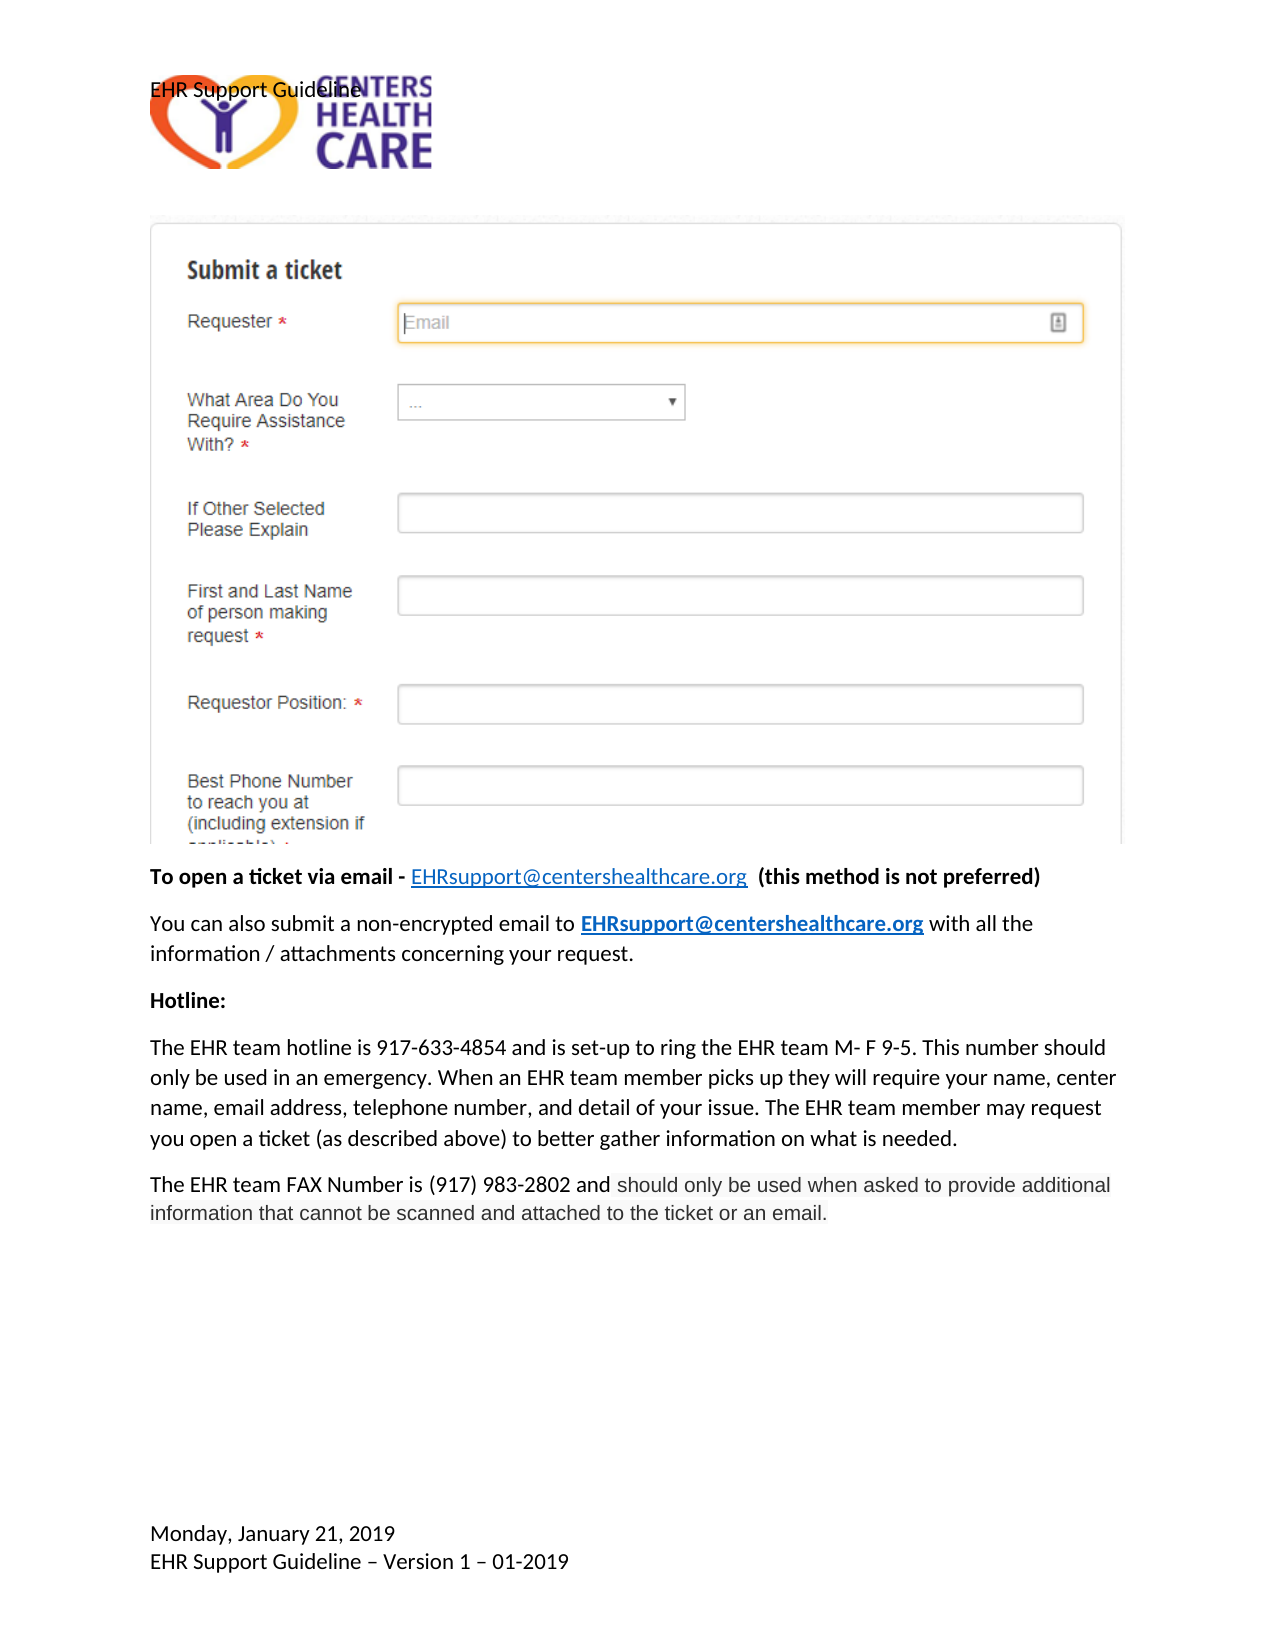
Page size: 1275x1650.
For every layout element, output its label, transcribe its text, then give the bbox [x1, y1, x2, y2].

text You can also submit a non-encrypted email to EHRsupport@centershealthcare.org with all the information / attachments concerning your request. [150, 909, 1125, 967]
picture [150, 75, 432, 169]
text To open a ticket via email - EHRsupport@centershealthcare.org (this method is not preferred) [150, 862, 1125, 890]
text The EHR team hotline is 917-633-4854 and is set-up to ring the EHR team M- F 9-5. This number should only be used in an emergency. When an EHR team member picks up they will require your name, center name, email address, telephone number, and detail of your issue. The EHR team member may request you open a ticket (as described above) to better gather information on what is needed. [150, 1033, 1125, 1152]
text The EHR team FAX Number is (917) 983-2802 and should only be used when asked to provide additional information that cannot be scanned and attached to the ticket or an email. [150, 1171, 1125, 1224]
picture [150, 215, 1125, 844]
text Hotline: [150, 986, 1125, 1014]
